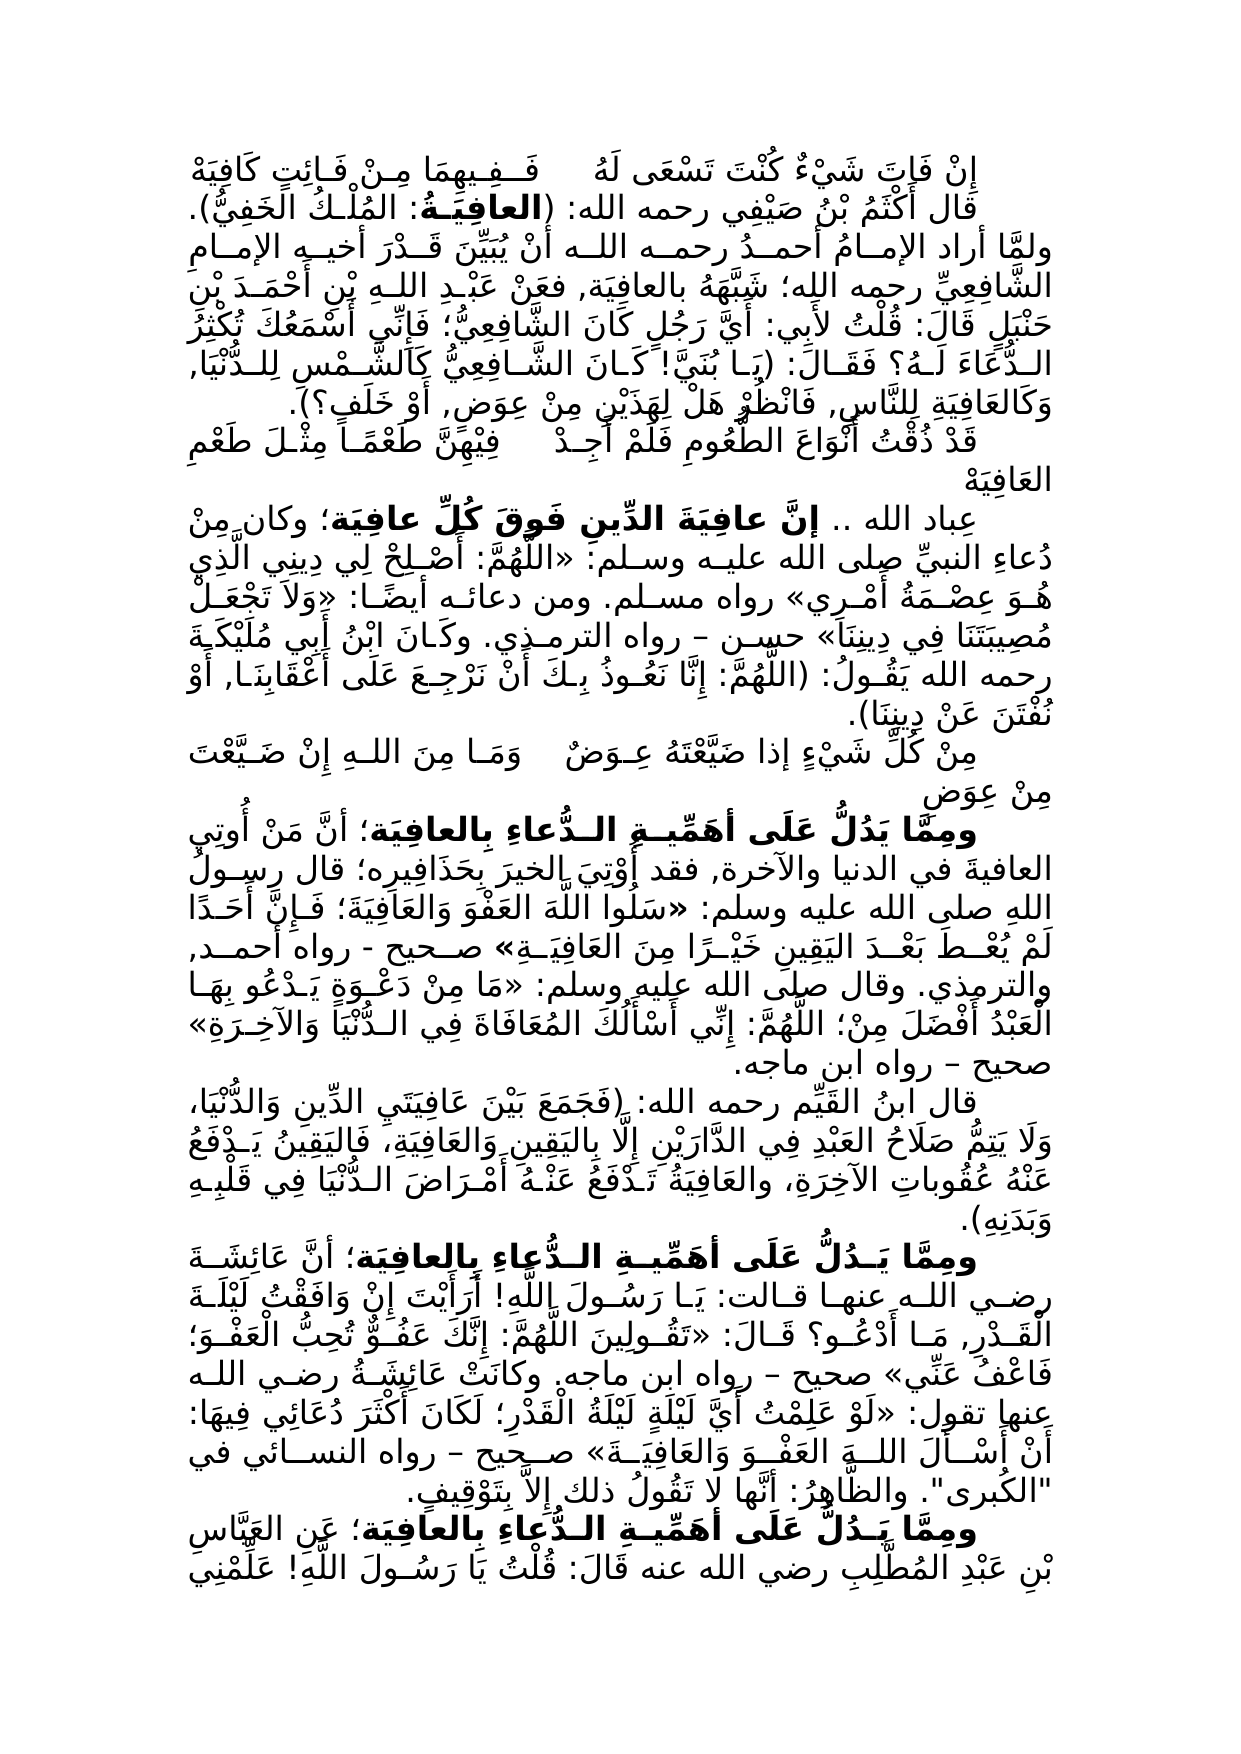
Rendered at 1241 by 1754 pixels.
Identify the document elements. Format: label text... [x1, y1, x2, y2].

text قَدْ ذُقْتُ أَنْوَاعَ الطُّعُومِ فَلَمْ أَجِدْ فِيْهِنَّ طَعْمًا مِثْلَ طَعْمِ العَافِيَهْ [187, 422, 1053, 500]
text إِنْ فَاتَ شَيْءٌ كُنْتَ تَسْعَى لَهُ فَــفِـيهِمَا مِـنْ فَـائِتٍ كَافِيَهْ [187, 150, 1053, 189]
text ومِمَّا يَدُلُّ عَلَى أهَمِّيةِ الدُّعاءِ بِالعافِيَة؛ أنَّ عَائِشَةَ رضي الله عنها قالت: يَا رَسُولَ اللَّهِ! أَرَأَيْتَ إِنْ وَافَقْتُ لَيْلَةَ الْقَدْرِ, مَا أَدْعُو؟ قَالَ: «تَقُولِينَ اللَّهُمَّ: إِنَّكَ عَفُوٌّ تُحِبُّ الْعَفْوَ؛ فَاعْفُ عَنِّي» صحيح – رواه ابن ماجه. وكانَتْ عَائِشَةُ رضي الله عنها تقول: «لَوْ عَلِمْتُ أَيَّ لَيْلَةٍ لَيْلَةُ الْقَدْرِ؛ لَكَانَ أَكْثَرَ دُعَائِي فِيهَا: أَنْ أَسْأَلَ اللهَ العَفْوَ وَالعَافِيَةَ» صحيح – رواه النسائي في "الكُبرى". والظَّاهِرُ: أنَّها لا تَقُولُ ذلك إِلاَّ بِتَوْقِيفٍ. [187, 1238, 1053, 1510]
text مِنْ كُلِّ شَيْءٍ إذا ضَيَّعْتَهُ عِوَضٌ وَمَا مِنَ اللهِ إِنْ ضَيَّعْتَ مِنْ عِوَضِ [187, 733, 1053, 811]
text ومِمَّا يَدُلُّ عَلَى أهَمِّيةِ الدُّعاءِ بِالعافِيَة؛ أنَّ مَنْ أُوتِيَ العافيةَ في الدنيا والآخرة, فقد أُوْتِيَ الخيرَ بِحَذَافِيرِه؛ قال رسولُ اللهِ صلى الله عليه وسلم: «سَلُوا اللَّهَ العَفْوَ وَالعَافِيَةَ؛ فَإِنَّ أَحَدًا لَمْ يُعْطَ بَعْدَ اليَقِينِ خَيْرًا مِنَ العَافِيَةِ» صحيح - رواه أحمد, والترمذي. وقال صلى الله عليه وسلم: «مَا مِنْ دَعْوَةٍ يَدْعُو بِهَا الْعَبْدُ أَفْضَلَ مِنْ؛ اللَّهُمَّ: إِنِّي أَسْأَلُكَ المُعَافَاةَ فِي الدُّنْيَا وَالآخِرَةِ» صحيح – رواه ابن ماجه. [187, 811, 1053, 1082]
text قال أَكْثَمُ بْنُ صَيْفِي رحمه الله: (العافِيَةُ: المُلْكُ الخَفِيُّ). ولمَّا أراد الإمامُ أحمدُ رحمه الله أنْ يُبَيِّنَ قَدْرَ أخيه الإمامِ الشَّافِعِيِّ رحمه الله؛ شَبَّهَهُ بالعافِيَة, فعَنْ عَبْدِ اللهِ بْنِ أَحْمَدَ بْنِ حَنْبَلٍ قَالَ: قُلْتُ لأَبِي: أَيَّ رَجُلٍ كَانَ الشَّافِعِيُّ؛ فَإِنِّي أَسْمَعُكَ تُكْثِرُ الدُّعَاءَ لَهُ؟ فَقَالَ: (يَا بُنَيَّ! كَانَ الشَّافِعِيُّ كَالشَّمْسِ لِلدُّنْيَا, وَكَالعَافِيَةِ لِلنَّاسِ, فَانْظُرْ هَلْ لِهَذَيْنِ مِنْ عِوَضٍ, أَوْ خَلَفٍ؟). [187, 189, 1053, 422]
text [187, 1510, 1053, 1588]
text قال ابنُ القَيِّم رحمه الله: (فَجَمَعَ بَيْنَ عَافِيَتَيِ الدِّينِ وَالدُّنْيَا، وَلَا يَتِمُّ صَلَاحُ العَبْدِ فِي الدَّارَيْنِ إِلَّا بِاليَقِينِ وَالعَافِيَةِ، فَاليَقِينُ يَدْفَعُ عَنْهُ عُقُوباتِ الآخِرَةِ، والعَافِيَةُ تَدْفَعُ عَنْهُ أَمْرَاضَ الدُّنْيَا فِي قَلْبِهِ وَبَدَنِهِ). [187, 1082, 1053, 1238]
text عِباد الله .. إنَّ عافِيَةَ الدِّينِ فَوقَ كُلِّ عافِيَة؛ وكان مِنْ دُعاءِ النبيِّ صلى الله عليه وسلم: «اللَّهُمَّ: أَصْلِحْ لِي دِينِي الَّذِي هُوَ عِصْمَةُ أَمْرِي» رواه مسلم. ومن دعائه أيضًا: «وَلاَ تَجْعَلْ مُصِيبَتَنَا فِي دِينِنَا» حسن – رواه الترمذي. وكَانَ ابْنُ أَبِي مُلَيْكَةَ رحمه الله يَقُولُ: (اللَّهُمَّ: إِنَّا نَعُوذُ بِكَ أَنْ نَرْجِعَ عَلَى أَعْقَابِنَا, أَوْ نُفْتَنَ عَنْ دِينِنَا). [187, 500, 1053, 733]
